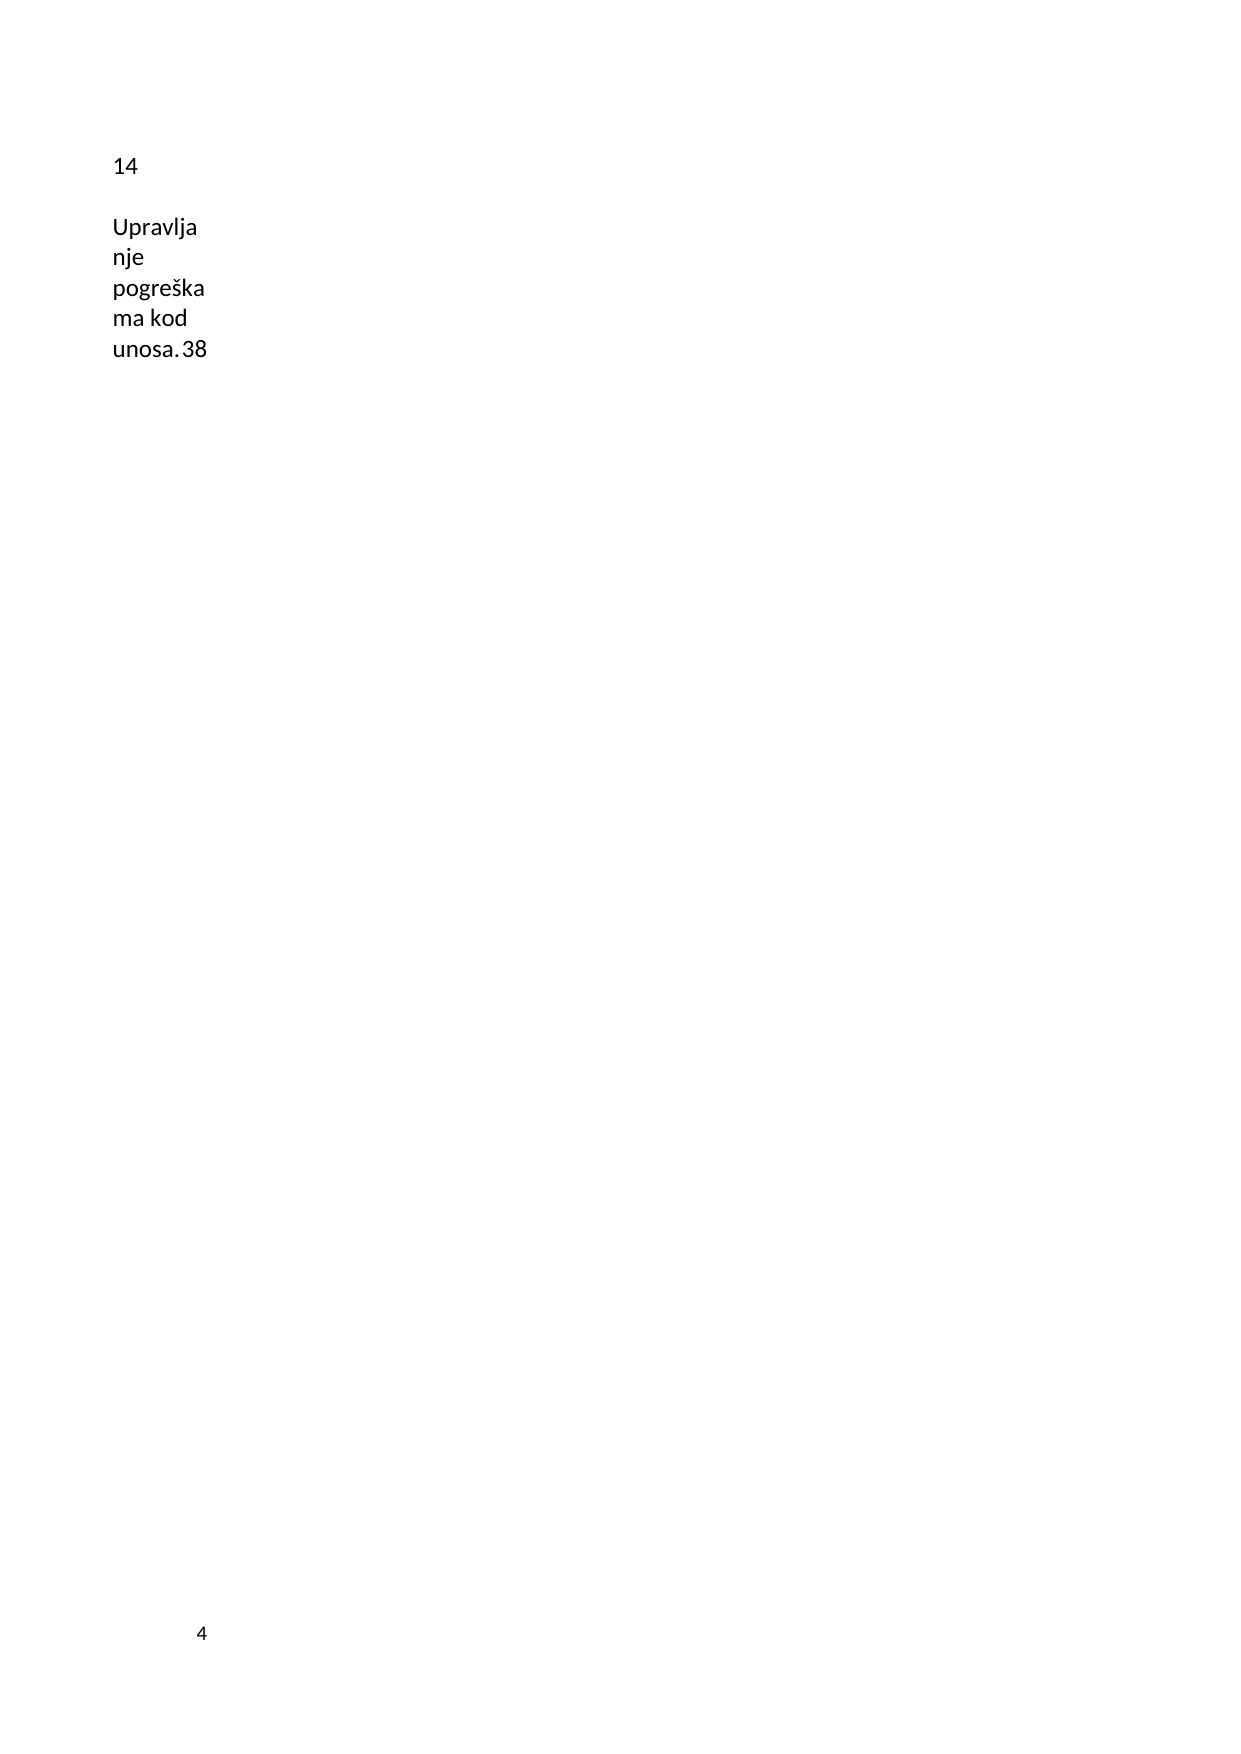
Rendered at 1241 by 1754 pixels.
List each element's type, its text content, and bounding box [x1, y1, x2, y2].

text 14 Upravljanje pogreškama kod unosa 38 [112, 150, 207, 364]
